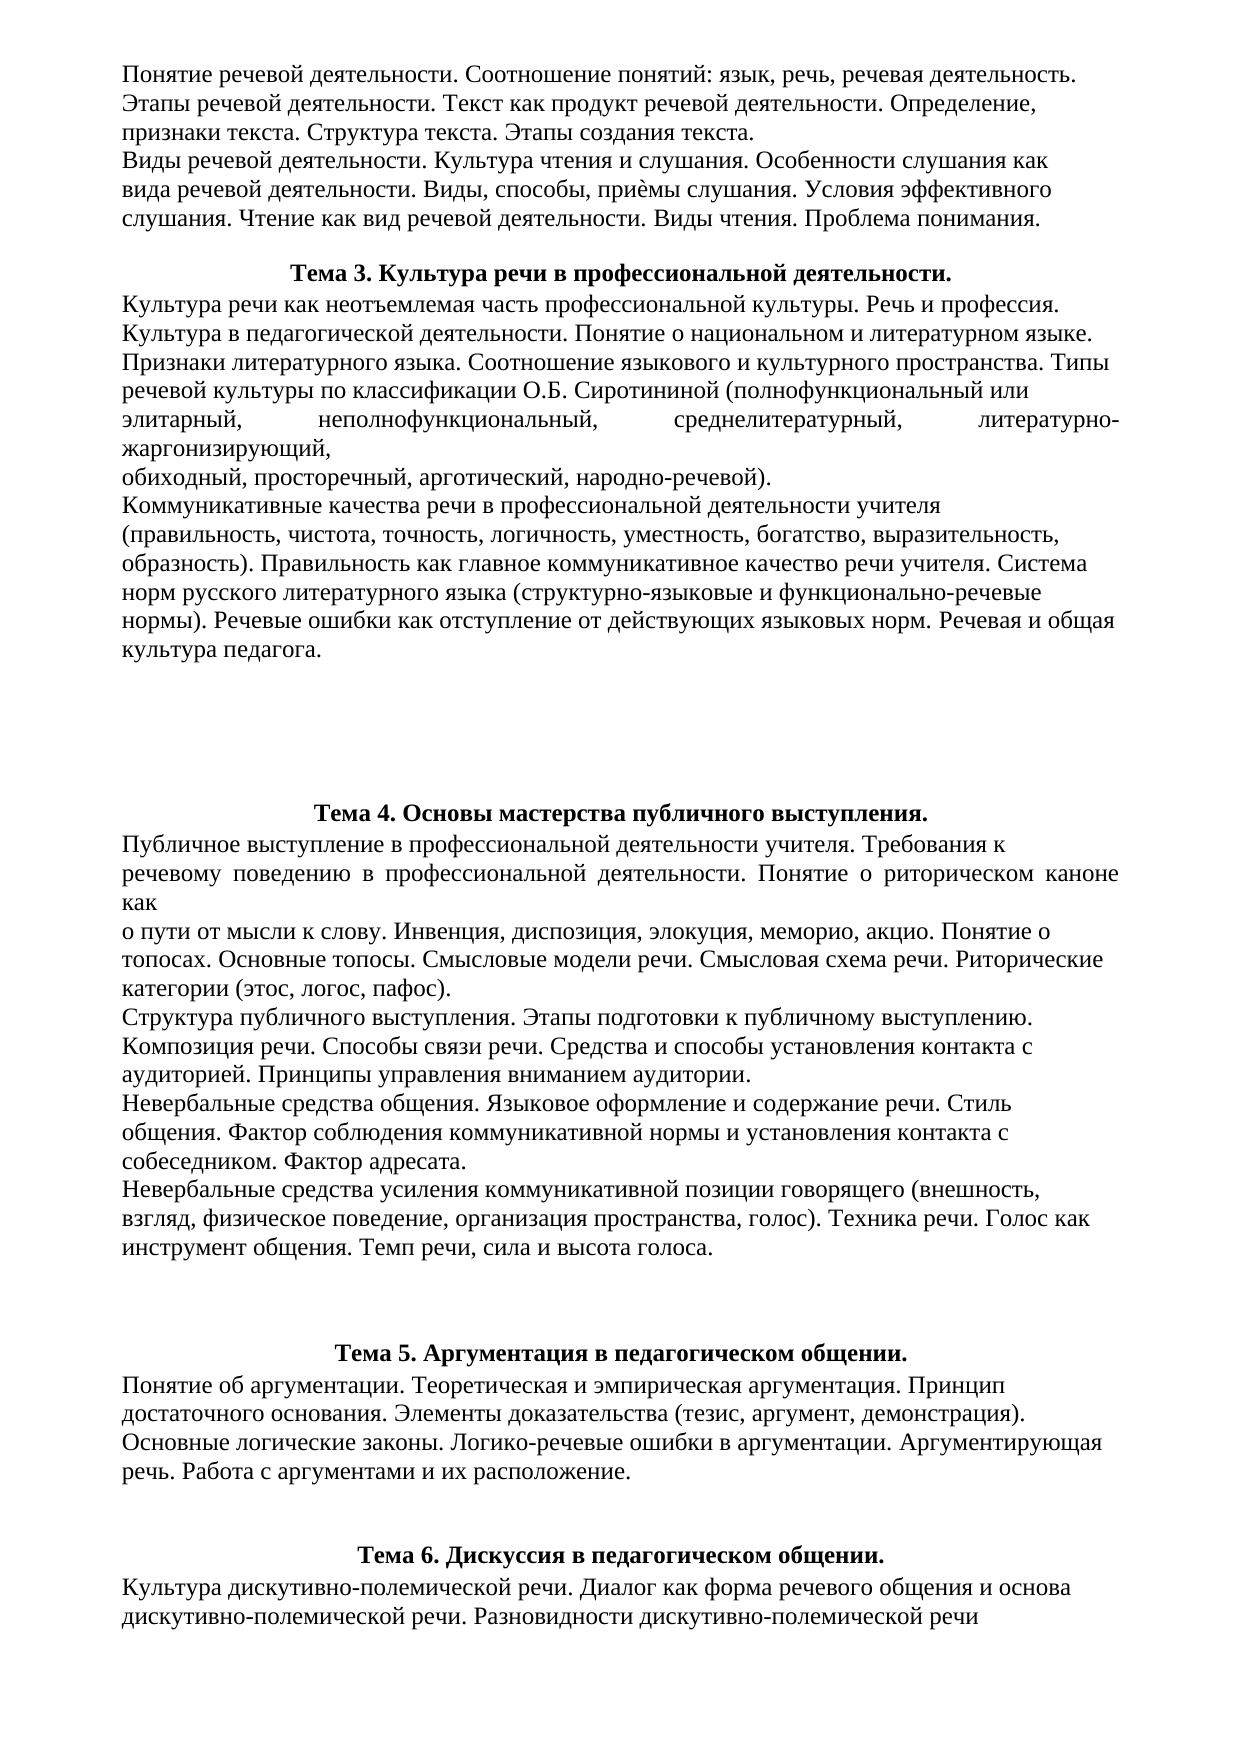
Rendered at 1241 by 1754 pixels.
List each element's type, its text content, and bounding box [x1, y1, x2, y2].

table_header Понятие речевой деятельности. Соотношение понятий: язык, речь, речевая деятельность. Этапы речевой деятельности. Текст как продукт речевой деятельности. Определение, признаки текста. Структура текста. Этапы создания текста. Виды речевой деятельности. Культура чтения и слушания. Особенности слушания как вида речевой деятельности. Виды, способы, приѐмы слушания. Условия эффективного слушания. Чтение как вид речевой деятельности. Виды чтения. Проблема понимания. [118, 59, 1124, 258]
table_cell Тема 5. Аргументация в педагогическом общении. [118, 1338, 1124, 1370]
table_cell Тема 4. Основы мастерства публичного выступления. [118, 798, 1124, 829]
table_cell Тема 3. Культура речи в профессиональной деятельности. [118, 258, 1124, 289]
table_cell Тема 6. Дискуссия в педагогическом общении. [118, 1540, 1124, 1572]
table_cell Понятие об аргументации. Теоретическая и эмпирическая аргументация. Принцип достаточного основания. Элементы доказательства (тезис, аргумент, демонстрация). Основные логические законы. Логико-речевые ошибки в аргументации. Аргументирующая речь. Работа с аргументами и их расположение. [118, 1370, 1124, 1540]
table_cell Культура дискутивно-полемической речи. Диалог как форма речевого общения и основа дискутивно-полемической речи. Разновидности дискутивно-полемической речи [118, 1572, 1124, 1662]
table_cell Публичное выступление в профессиональной деятельности учителя. Требования к речевому поведению в профессиональной деятельности. Понятие о риторическом каноне как о пути от мысли к слову. Инвенция, диспозиция, элокуция, меморио, акцио. Понятие о топосах. Основные топосы. Смысловые модели речи. Смысловая схема речи. Риторические категории (этос, логос, пафос). Структура публичного выступления. Этапы подготовки к публичному выступлению. Композиция речи. Способы связи речи. Средства и способы установления контакта с аудиторией. Принципы управления вниманием аудитории. Невербальные средства общения. Языковое оформление и содержание речи. Стиль общения. Фактор соблюдения коммуникативной нормы и установления контакта с собеседником. Фактор адресата. Невербальные средства усиления коммуникативной позиции говорящего (внешность, взгляд, физическое поведение, организация пространства, голос). Техника речи. Голос как инструмент общения. Темп речи, сила и высота голоса. [118, 830, 1124, 1338]
table_cell Культура речи как неотъемлемая часть профессиональной культуры. Речь и профессия. Культура в педагогической деятельности. Понятие о национальном и литературном языке. Признаки литературного языка. Соотношение языкового и культурного пространства. Типы речевой культуры по классификации О.Б. Сиротининой (полнофункциональный или элитарный, неполнофункциональный, среднелитературный, литературно- жаргонизирующий, обиходный, просторечный, арготический, народно-речевой). Коммуникативные качества речи в профессиональной деятельности учителя (правильность, чистота, точность, логичность, уместность, богатство, выразительность, образность). Правильность как главное коммуникативное качество речи учителя. Система норм русского литературного языка (структурно-языковые и функционально-речевые нормы). Речевые ошибки как отступление от действующих языковых норм. Речевая и общая культура педагога. [118, 289, 1124, 798]
